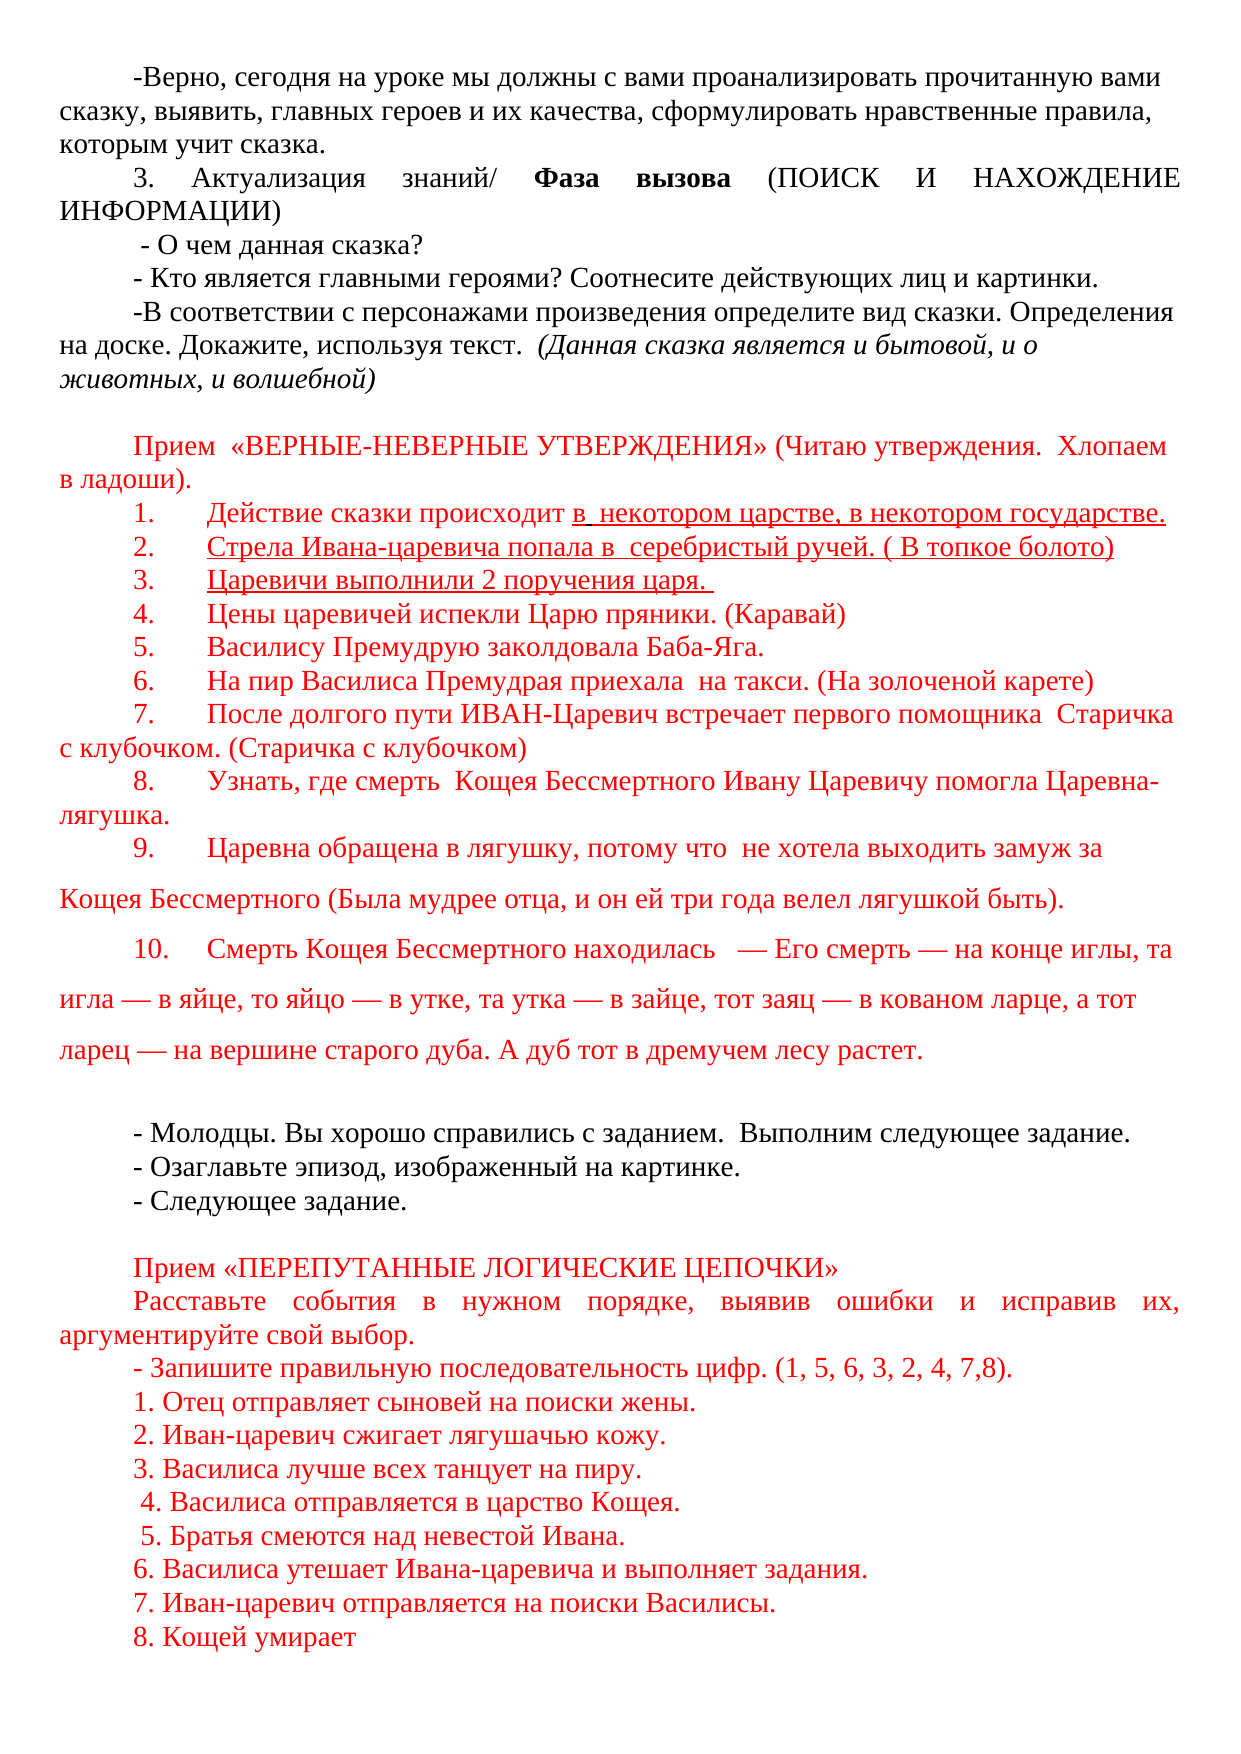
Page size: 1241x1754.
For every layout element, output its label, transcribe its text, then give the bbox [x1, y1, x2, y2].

list Царевна обращена в лягушку, потому что не хотела выходить замуж за Кощея Бессмертного (Была мудрее отца, и он ей три года велел лягушкой быть). [59, 831, 1181, 914]
list Цены царевичей испекли Царю пряники. (Каравай) [59, 596, 1181, 629]
text - Запишите правильную последовательность цифр. (1, 5, 6, 3, 2, 4, 7,8). [59, 1350, 1181, 1384]
text 1. Отец отправляет сыновей на поиски жены. [59, 1384, 1181, 1417]
list Василису Премудрую заколдовала Баба-Яга. [59, 629, 1181, 663]
text - Молодцы. Вы хорошо справились с заданием. Выполним следующее задание. [59, 1116, 1181, 1149]
list Царевичи выполнили 2 поручения царя. [59, 562, 1181, 596]
text 6. Василиса утешает Ивана-царевича и выполняет задания. [59, 1552, 1181, 1585]
text 2. Иван-царевич сжигает лягушачью кожу. [59, 1417, 1181, 1451]
text - Озаглавьте эпизод, изображенный на картинке. [59, 1149, 1181, 1183]
list После долгого пути ИВАН-Царевич встречает первого помощника Старичка с клубочком. (Старичка с клубочком) [527, 696, 1181, 763]
text 3. Василиса лучше всех танцует на пиру. [59, 1451, 1181, 1484]
list Стрела Ивана-царевича попала в серебристый ручей. ( В топкое болото) [59, 529, 1181, 562]
list На пир Василиса Премудрая приехала на такси. (На золоченой карете) [59, 663, 1181, 696]
list Действие сказки происходит в некотором царстве, в некотором государстве. [59, 495, 1181, 529]
text 4. Василиса отправляется в царство Кощея. [59, 1484, 1181, 1518]
text Прием «ПЕРЕПУТАННЫЕ ЛОГИЧЕСКИЕ ЦЕПОЧКИ» [59, 1250, 1181, 1283]
text - Кто является главными героями? Соотнесите действующих лиц и картинки. [59, 260, 1181, 294]
text 8. Кощей умирает [59, 1619, 1181, 1652]
text 3. Актуализация знаний/ Фаза вызова (ПОИСК И НАХОЖДЕНИЕ ИНФОРМАЦИИ) [59, 160, 1181, 227]
text - О чем данная сказка? [59, 227, 1181, 260]
text 7. Иван-царевич отправляется на поиски Василисы. [59, 1585, 1181, 1619]
text -В соответствии с персонажами произведения определите вид сказки. Определения на доске. Докажите, используя текст. (Данная сказка является и бытовой, и о животных, и волшебной) [59, 294, 1181, 394]
list Смерть Кощея Бессмертного находилась — Его смерть — на конце иглы, та игла — в яйце, то яйцо — в утке, та утка — в зайце, тот заяц — в кованом ларце, а тот ларец — на вершине старого дуба. А дуб тот в дремучем лесу растет. [59, 931, 1181, 1065]
text 5. Братья смеются над невестой Ивана. [59, 1518, 1181, 1552]
text Прием «ВЕРНЫЕ-НЕВЕРНЫЕ УТВЕРЖДЕНИЯ» (Читаю утверждения. Хлопаем в ладоши). [59, 428, 1181, 495]
list Узнать, где смерть Кощея Бессмертного Ивану Царевичу помогла Царевна-лягушка. [59, 763, 1181, 831]
text Расставьте события в нужном порядке, выявив ошибки и исправив их, аргументируйте свой выбор. [59, 1283, 1181, 1350]
text - Следующее задание. [59, 1183, 1181, 1216]
text -Верно, сегодня на уроке мы должны с вами проанализировать прочитанную вами сказку, выявить, главных героев и их качества, сформулировать нравственные правила, которым учит сказка. [59, 59, 1181, 160]
